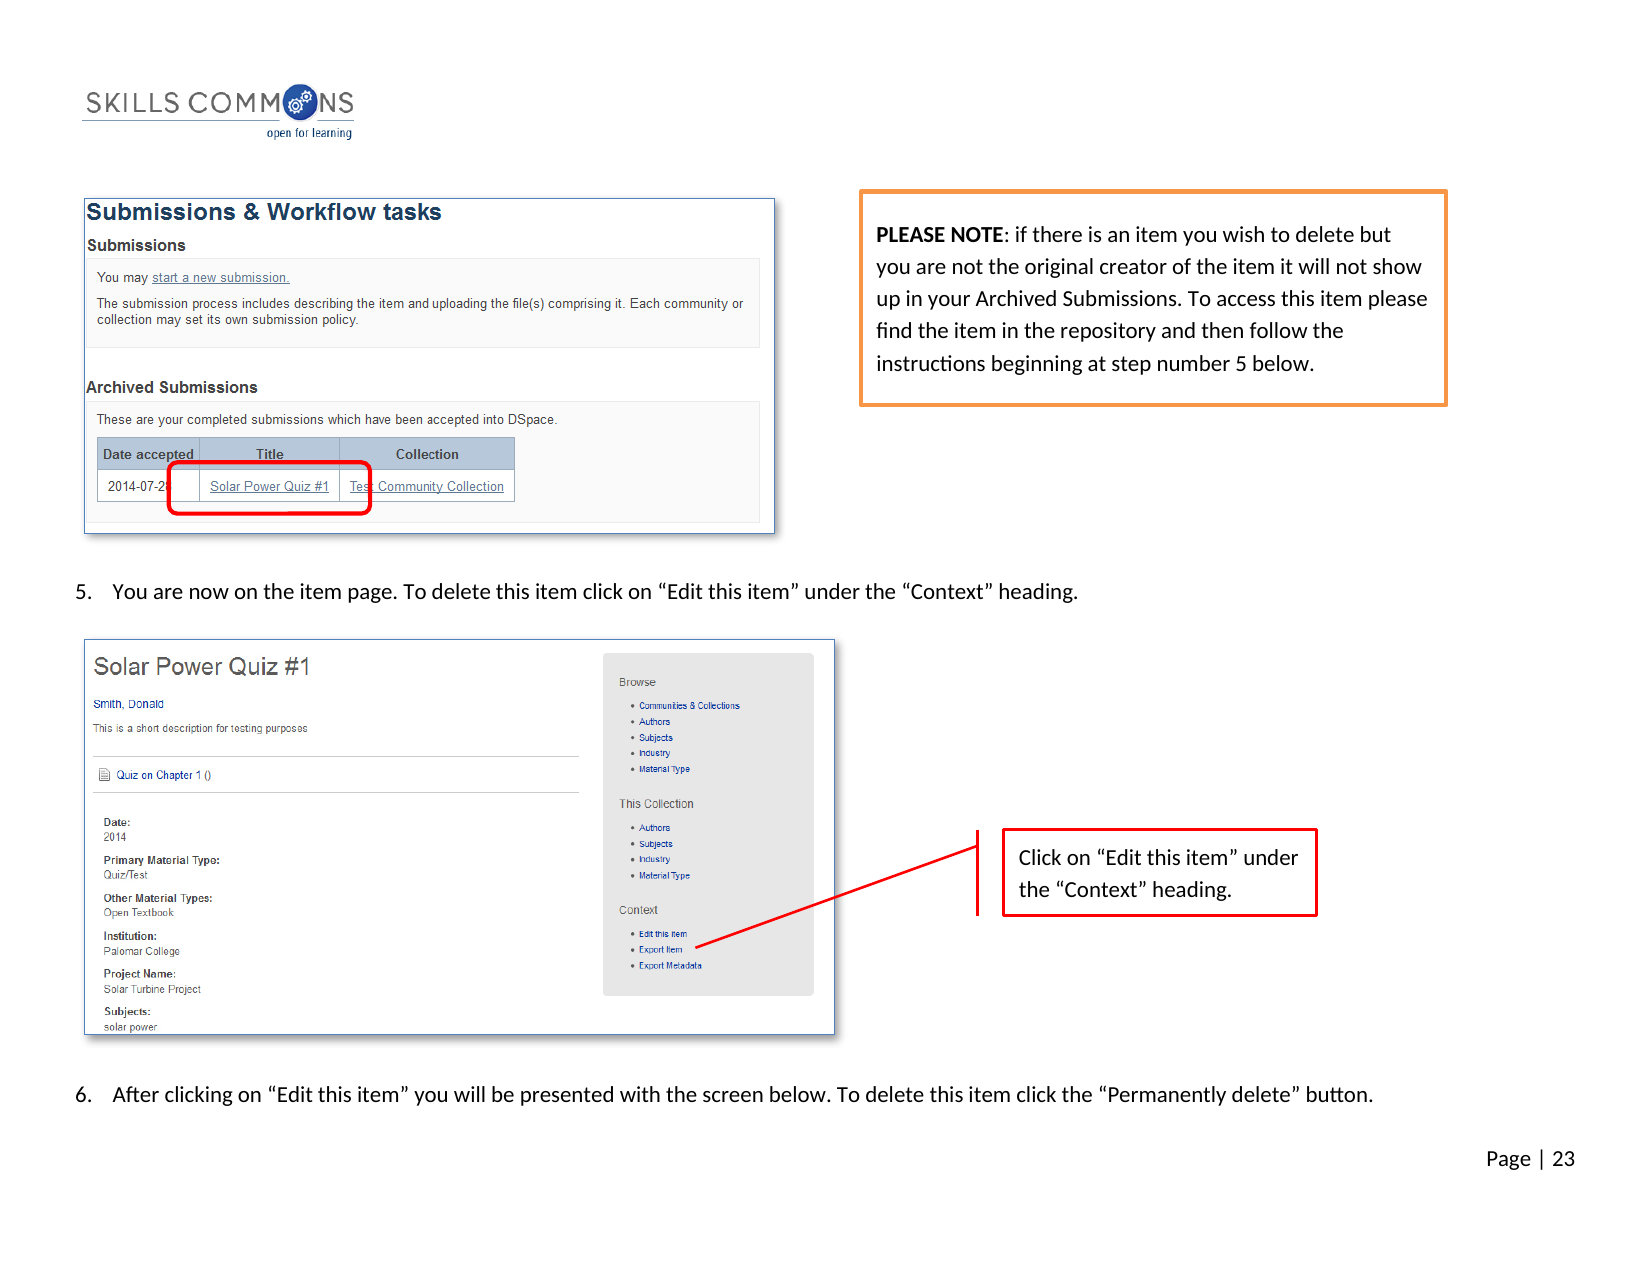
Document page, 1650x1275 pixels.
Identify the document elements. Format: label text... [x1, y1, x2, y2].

list After clicking on “Edit this item” you will be presented with the screen below. To delete this item click the “Permanently delete” button. [75, 1080, 1575, 1108]
picture [85, 640, 834, 1034]
picture [75, 75, 357, 162]
list You are now on the item page. To delete this item click on “Edit this item” under the “Context” heading. [75, 577, 1575, 605]
picture [85, 199, 774, 533]
